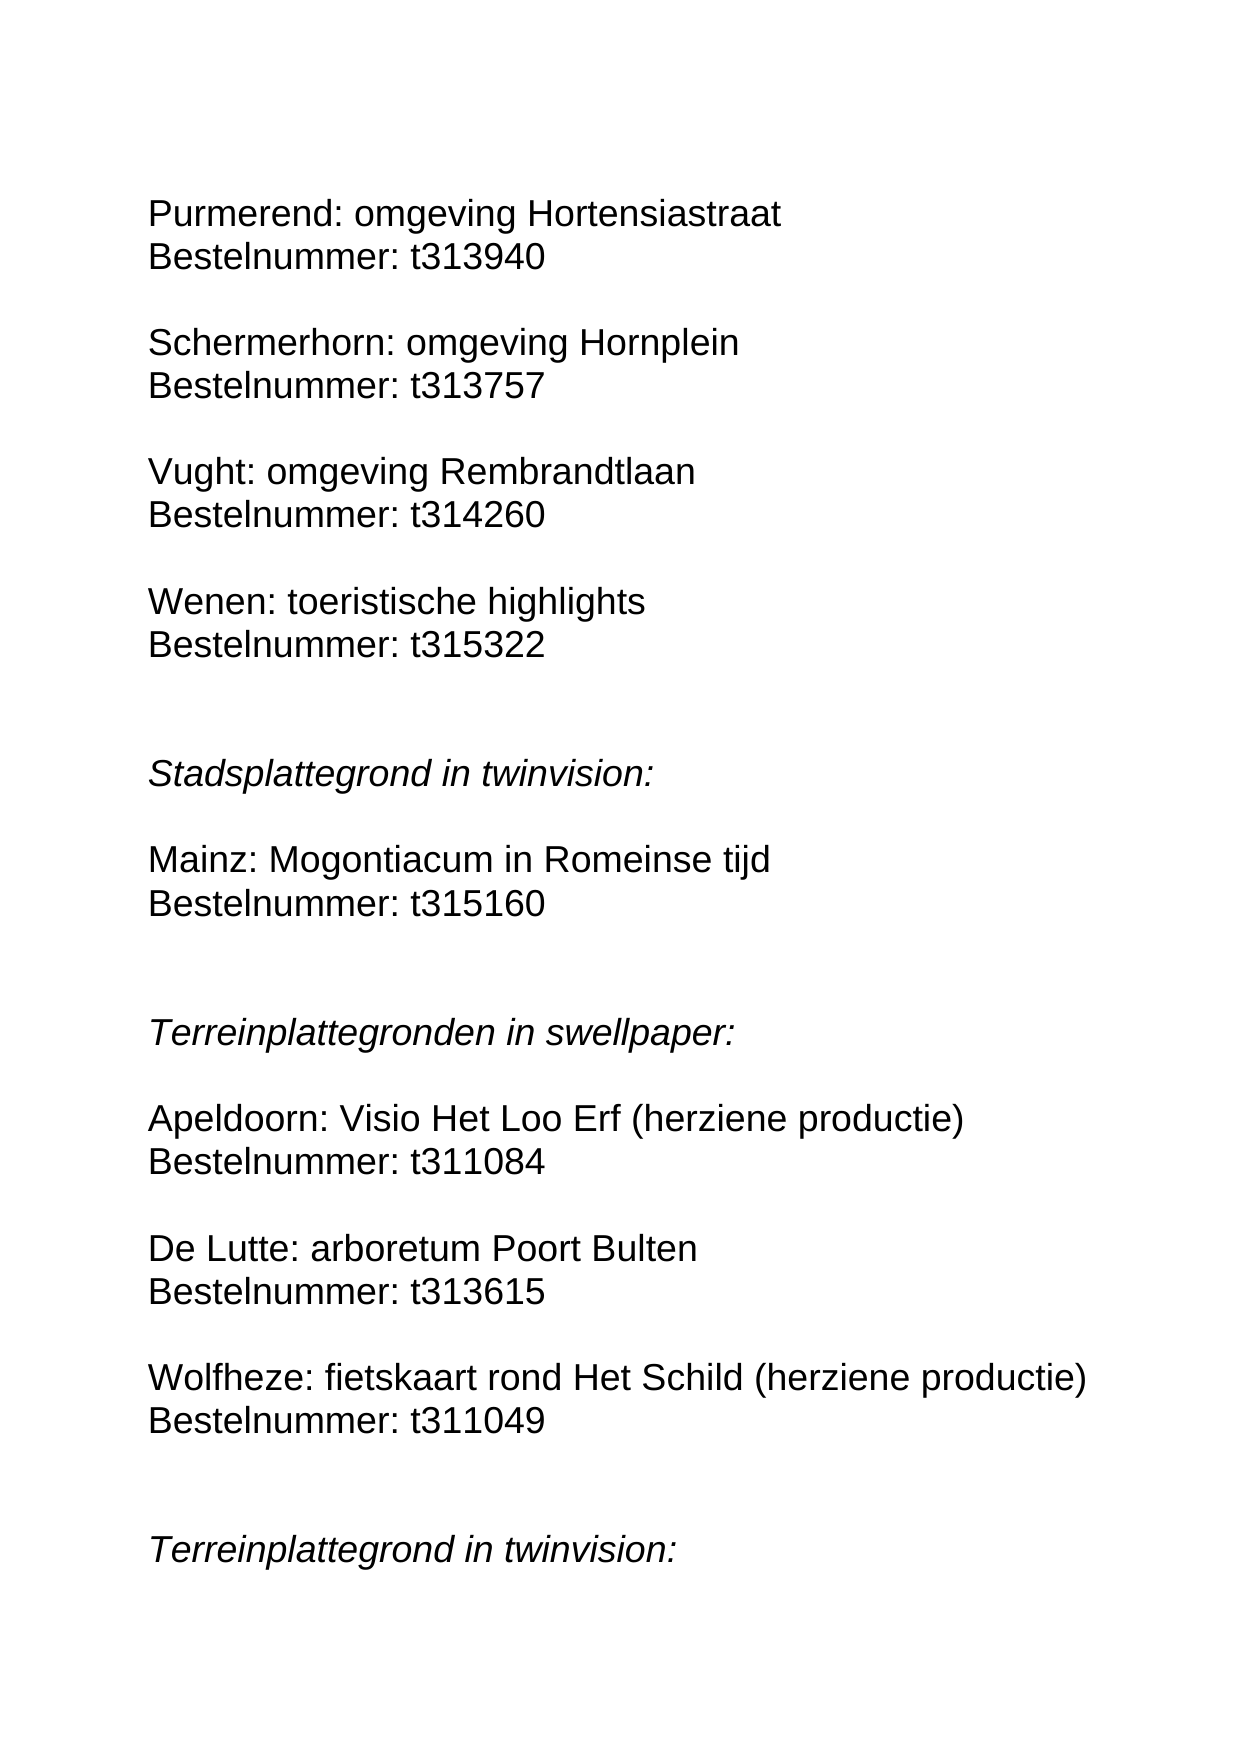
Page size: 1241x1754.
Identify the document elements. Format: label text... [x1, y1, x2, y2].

text De Lutte: arboretum Poort Bulten [148, 1226, 1093, 1269]
text Bestelnummer: t315322 [148, 622, 1093, 665]
text Bestelnummer: t313615 [148, 1269, 1093, 1312]
text Wenen: toeristische highlights [148, 579, 1093, 622]
text Mainz: Mogontiacum in Romeinse tijd [148, 838, 1093, 881]
text Wolfheze: fietskaart rond Het Schild (herziene productie) [148, 1355, 1093, 1398]
text Bestelnummer: t313940 [148, 234, 1093, 277]
text Terreinplattegrond in twinvision: [148, 1528, 1093, 1571]
text Purmerend: omgeving Hortensiastraat [148, 191, 1093, 234]
text Apeldoorn: Visio Het Loo Erf (herziene productie) [148, 1096, 1093, 1139]
text Schermerhorn: omgeving Hornplein [148, 320, 1093, 363]
text Bestelnummer: t311049 [148, 1398, 1093, 1441]
text Bestelnummer: t315160 [148, 881, 1093, 924]
text Bestelnummer: t311084 [148, 1139, 1093, 1183]
text Bestelnummer: t313757 [148, 363, 1093, 406]
text Vught: omgeving Rembrandtlaan [148, 449, 1093, 493]
text Bestelnummer: t314260 [148, 493, 1093, 536]
text Terreinplattegronden in swellpaper: [148, 1010, 1093, 1053]
text Stadsplattegrond in twinvision: [148, 751, 1093, 794]
